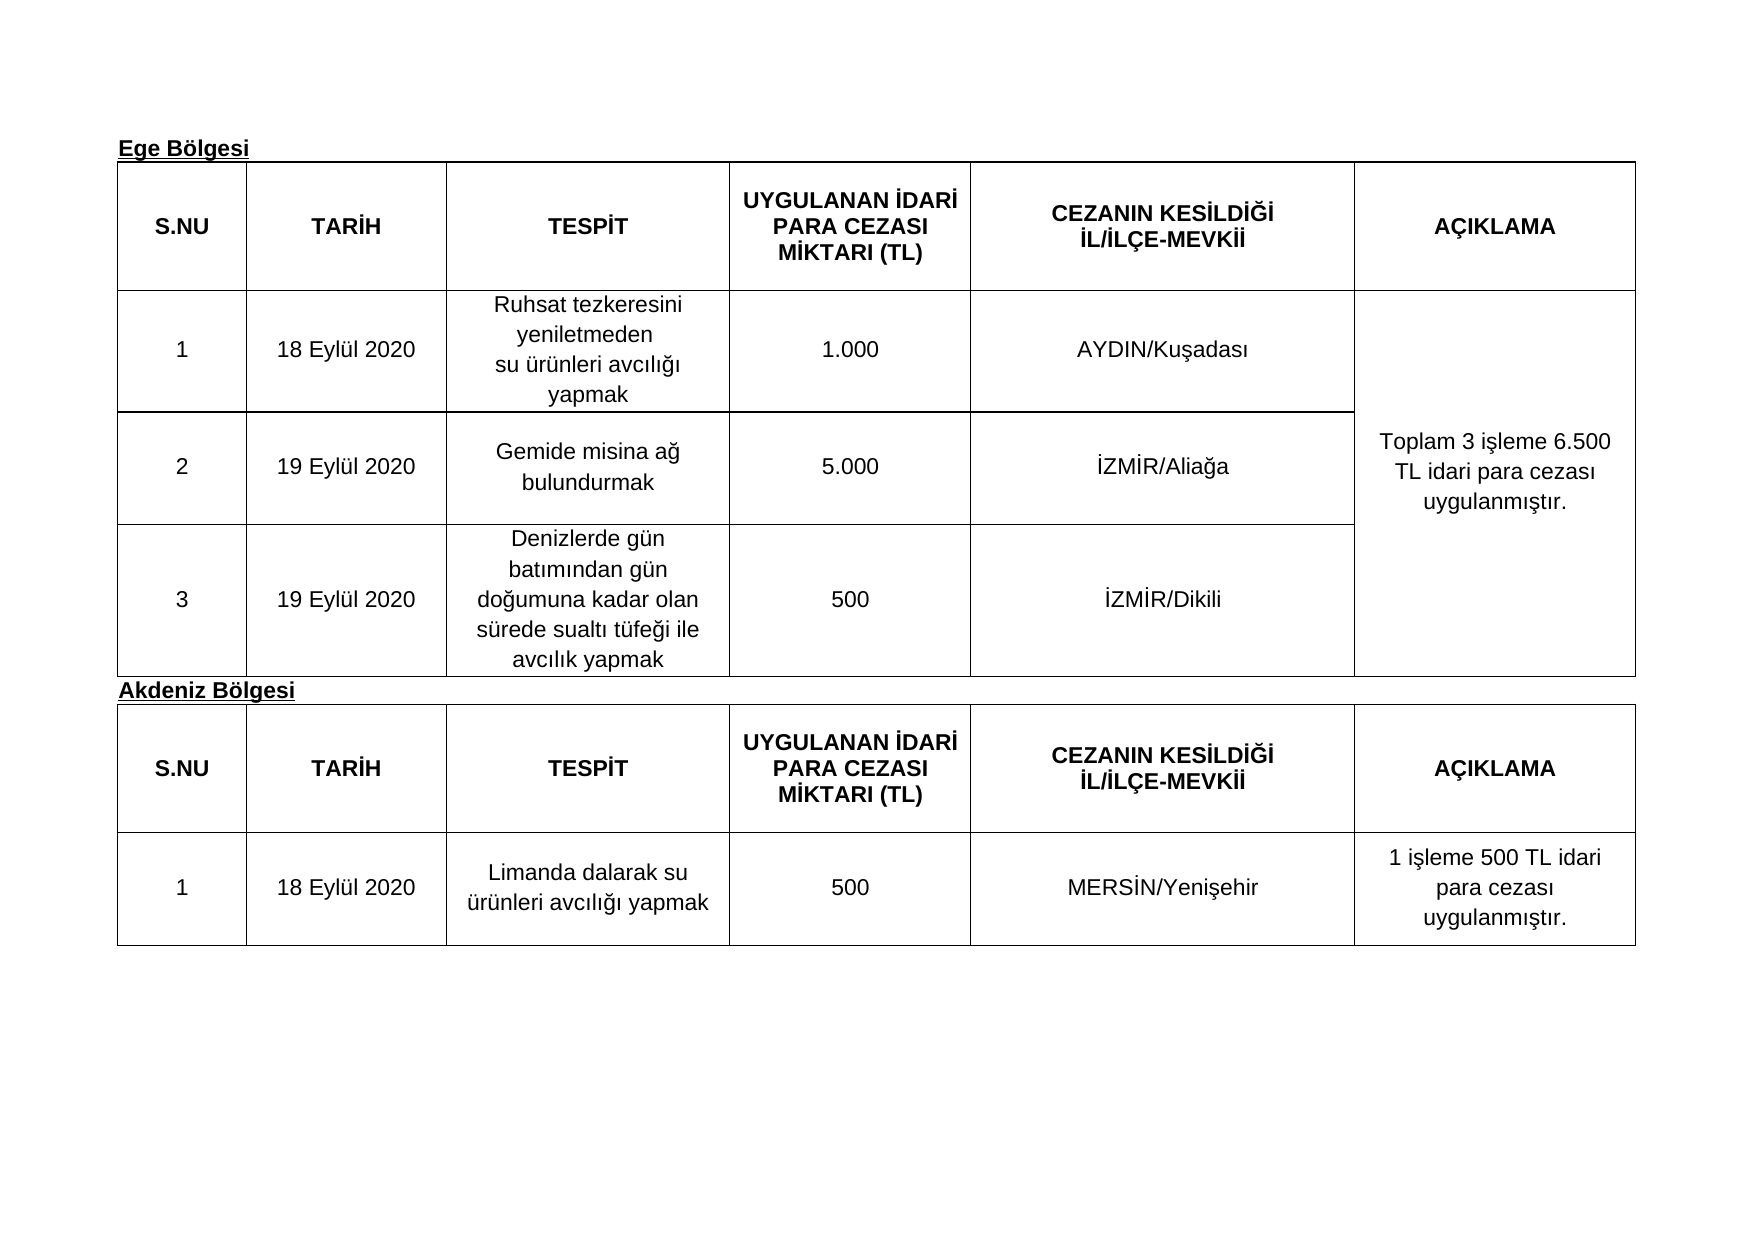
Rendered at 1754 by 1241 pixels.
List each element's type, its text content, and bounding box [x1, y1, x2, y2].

table_cell 2 [118, 413, 246, 524]
table_cell 1 [118, 833, 246, 945]
table_cell Toplam 3 işleme 6.500 TL idari para cezası uygulanmıştır. [1355, 291, 1635, 676]
table_cell Limanda dalarak su ürünleri avcılığı yapmak [447, 833, 729, 945]
table_cell 500 [730, 525, 970, 676]
text Ege Bölgesi [118, 135, 1636, 161]
table_header TESPİT [447, 163, 729, 290]
table_header UYGULANAN İDARİ PARA CEZASI MİKTARI (TL) [730, 163, 970, 290]
table_header TARİH [247, 705, 446, 832]
table_header TESPİT [447, 705, 729, 832]
table_header UYGULANAN İDARİ PARA CEZASI MİKTARI (TL) [730, 705, 970, 832]
table_cell 500 [730, 833, 970, 945]
table_header TARİH [247, 163, 446, 290]
table_cell Denizlerde gün batımından gün doğumuna kadar olan sürede sualtı tüfeği ile avcılık yapmak [447, 525, 729, 676]
table_cell 19 Eylül 2020 [247, 413, 446, 524]
table_cell Ruhsat tezkeresini yeniletmeden su ürünleri avcılığı yapmak [447, 291, 729, 411]
table_cell AYDIN/Kuşadası [971, 291, 1354, 411]
table_cell 1 [118, 291, 246, 411]
table_cell MERSİN/Yenişehir [971, 833, 1354, 945]
table_cell 18 Eylül 2020 [247, 833, 446, 945]
table_header AÇIKLAMA [1355, 705, 1635, 832]
table_cell 3 [118, 525, 246, 676]
table_header CEZANIN KESİLDİĞİ İL/İLÇE-MEVKİİ [971, 163, 1354, 290]
text Akdeniz Bölgesi [118, 677, 1636, 703]
table_cell 19 Eylül 2020 [247, 525, 446, 676]
table_cell 18 Eylül 2020 [247, 291, 446, 411]
table_cell Gemide misina ağ bulundurmak [447, 413, 729, 524]
table_header S.NU [118, 163, 246, 290]
table_cell İZMİR/Aliağa [971, 413, 1354, 524]
table_header AÇIKLAMA [1355, 163, 1635, 290]
table_cell 1.000 [730, 291, 970, 411]
table_header S.NU [118, 705, 246, 832]
table_header CEZANIN KESİLDİĞİ İL/İLÇE-MEVKİİ [971, 705, 1354, 832]
table_cell 5.000 [730, 413, 970, 524]
table_cell İZMİR/Dikili [971, 525, 1354, 676]
table_cell 1 işleme 500 TL idari para cezası uygulanmıştır. [1355, 833, 1635, 945]
